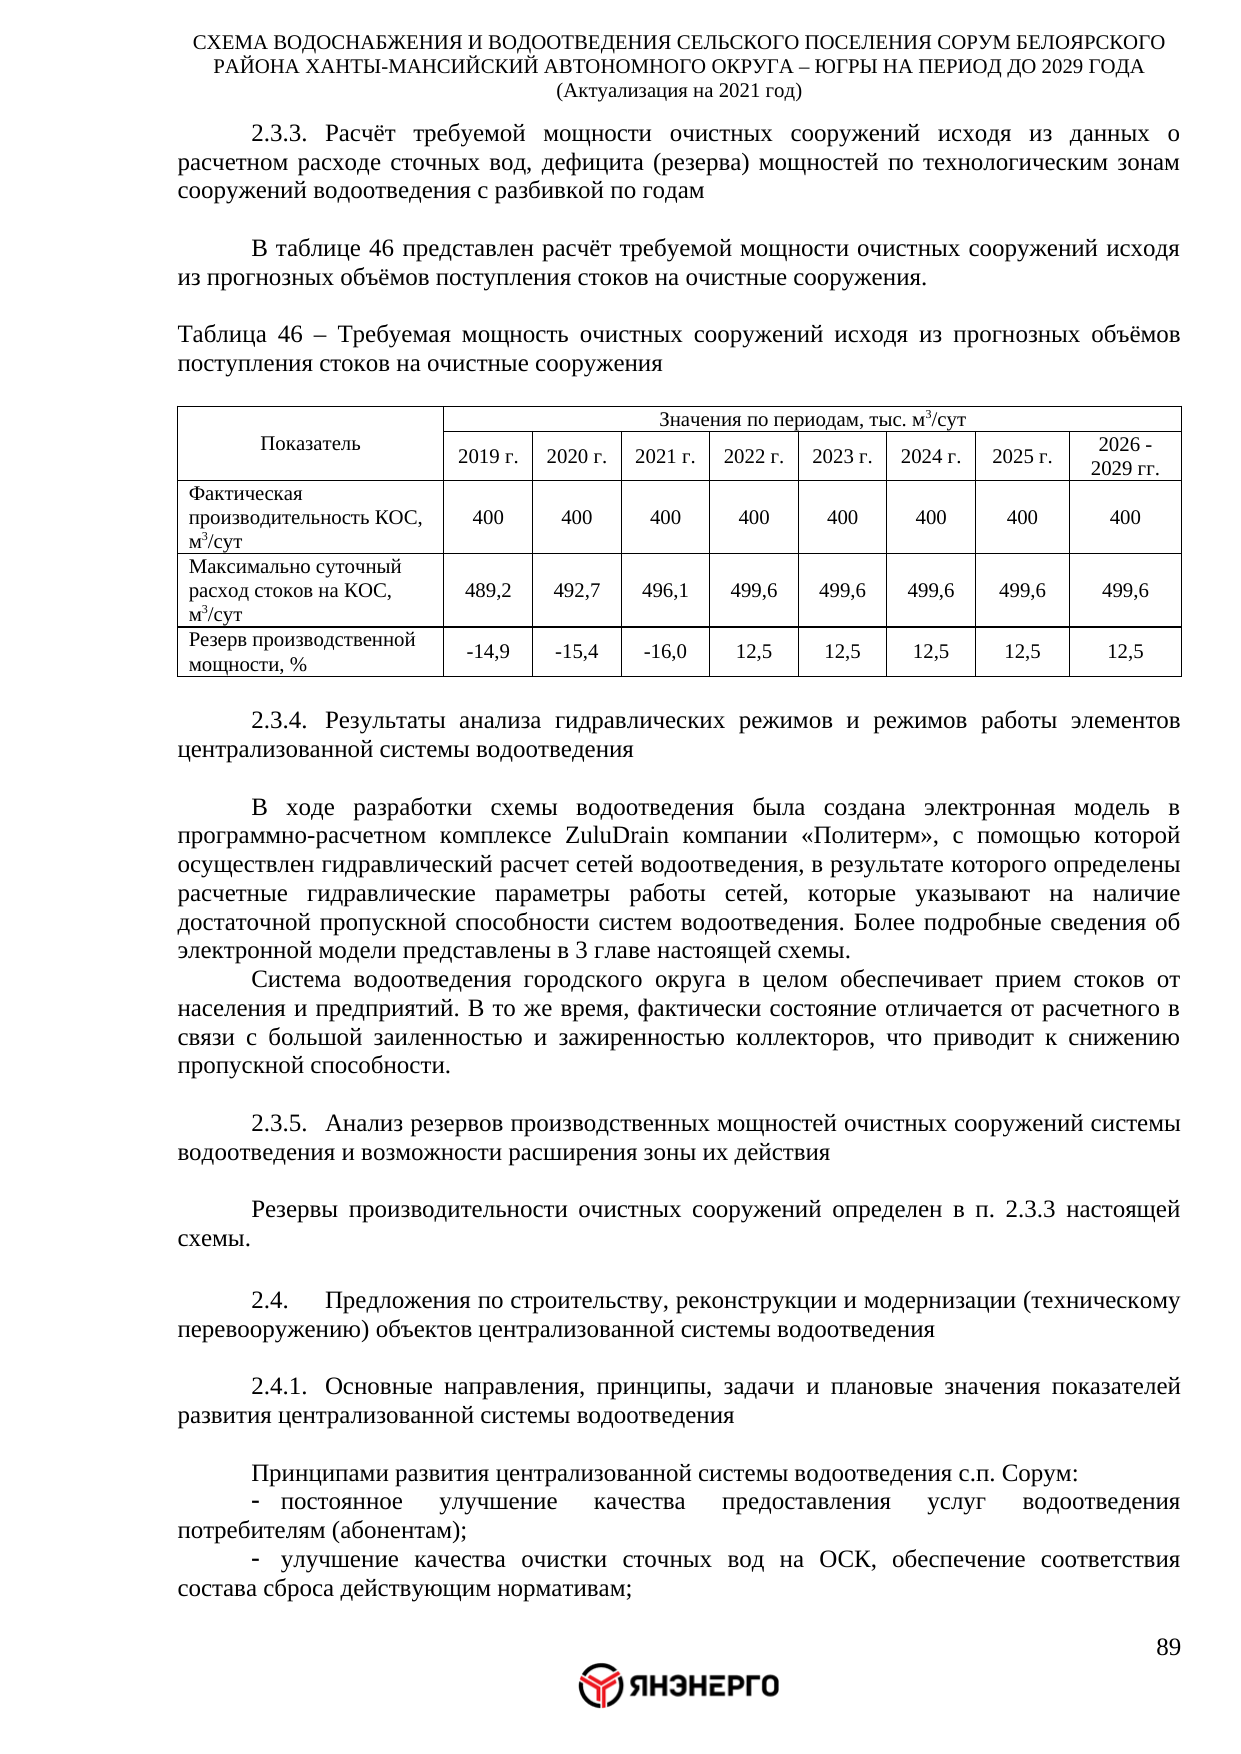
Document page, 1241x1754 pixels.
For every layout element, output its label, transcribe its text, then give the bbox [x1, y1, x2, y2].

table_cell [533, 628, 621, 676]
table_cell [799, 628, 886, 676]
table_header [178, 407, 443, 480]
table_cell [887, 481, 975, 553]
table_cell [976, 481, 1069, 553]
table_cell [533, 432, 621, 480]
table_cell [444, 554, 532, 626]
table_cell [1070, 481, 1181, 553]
list постоянное улучшение качества предоставления услуг водоотведения потребителям (абонентам); [177, 1486, 1181, 1544]
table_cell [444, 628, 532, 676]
picture [576, 1660, 783, 1713]
text Таблица 46 – Требуемая мощность очистных сооружений исходя из прогнозных объёмов поступления стоков на очистные сооружения [177, 319, 1181, 377]
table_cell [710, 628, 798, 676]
text Резервы производительности очистных сооружений определен в п. 2.3.3 настоящей схемы. [177, 1194, 1181, 1252]
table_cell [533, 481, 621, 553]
list Анализ резервов производственных мощностей очистных сооружений системы водоотведения и возможности расширения зоны их действия [177, 1108, 1181, 1165]
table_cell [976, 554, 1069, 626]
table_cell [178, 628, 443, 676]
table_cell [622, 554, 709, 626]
list улучшение качества очистки сточных вод на ОСК, обеспечение соответствия состава сброса действующим нормативам; [177, 1544, 1181, 1601]
text В таблице 46 представлен расчёт требуемой мощности очистных сооружений исходя из прогнозных объёмов поступления стоков на очистные сооружения. [177, 233, 1181, 291]
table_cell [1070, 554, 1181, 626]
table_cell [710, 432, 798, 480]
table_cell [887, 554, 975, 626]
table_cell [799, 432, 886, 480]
list Результаты анализа гидравлических режимов и режимов работы элементов централизованной системы водоотведения [177, 705, 1181, 763]
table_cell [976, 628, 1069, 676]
list Предложения по строительству, реконструкции и модернизации (техническому перевооружению) объектов централизованной системы водоотведения [177, 1285, 1181, 1343]
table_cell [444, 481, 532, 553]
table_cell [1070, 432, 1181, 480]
text Система водоотведения городского округа в целом обеспечивает прием стоков от населения и предприятий. В то же время, фактически состояние отличается от расчетного в связи с большой заиленностью и зажиренностью коллекторов, что приводит к снижению пропускной способности. [177, 964, 1181, 1079]
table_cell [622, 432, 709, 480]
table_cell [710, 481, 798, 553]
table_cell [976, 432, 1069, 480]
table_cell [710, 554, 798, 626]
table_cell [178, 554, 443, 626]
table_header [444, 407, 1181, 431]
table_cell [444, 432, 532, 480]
list Основные направления, принципы, задачи и плановые значения показателей развития централизованной системы водоотведения [177, 1371, 1181, 1429]
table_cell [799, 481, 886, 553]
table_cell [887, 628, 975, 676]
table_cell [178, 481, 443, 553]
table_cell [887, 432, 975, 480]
text В ходе разработки схемы водоотведения была создана электронная модель в программно-расчетном комплексе ZuluDrain компании «Политерм», с помощью которой осуществлен гидравлический расчет сетей водоотведения, в результате которого определены расчетные гидравлические параметры работы сетей, которые указывают на наличие достаточной пропускной способности систем водоотведения. Более подробные сведения об электронной модели представлены в 3 главе настоящей схемы. [177, 792, 1181, 964]
list Расчёт требуемой мощности очистных сооружений исходя из данных о расчетном расходе сточных вод, дефицита (резерва) мощностей по технологическим зонам сооружений водоотведения с разбивкой по годам [177, 118, 1181, 204]
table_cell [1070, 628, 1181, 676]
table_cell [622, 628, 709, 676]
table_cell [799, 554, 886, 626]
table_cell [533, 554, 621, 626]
text Принципами развития централизованной системы водоотведения с.п. Сорум: [177, 1458, 1181, 1486]
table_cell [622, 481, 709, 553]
